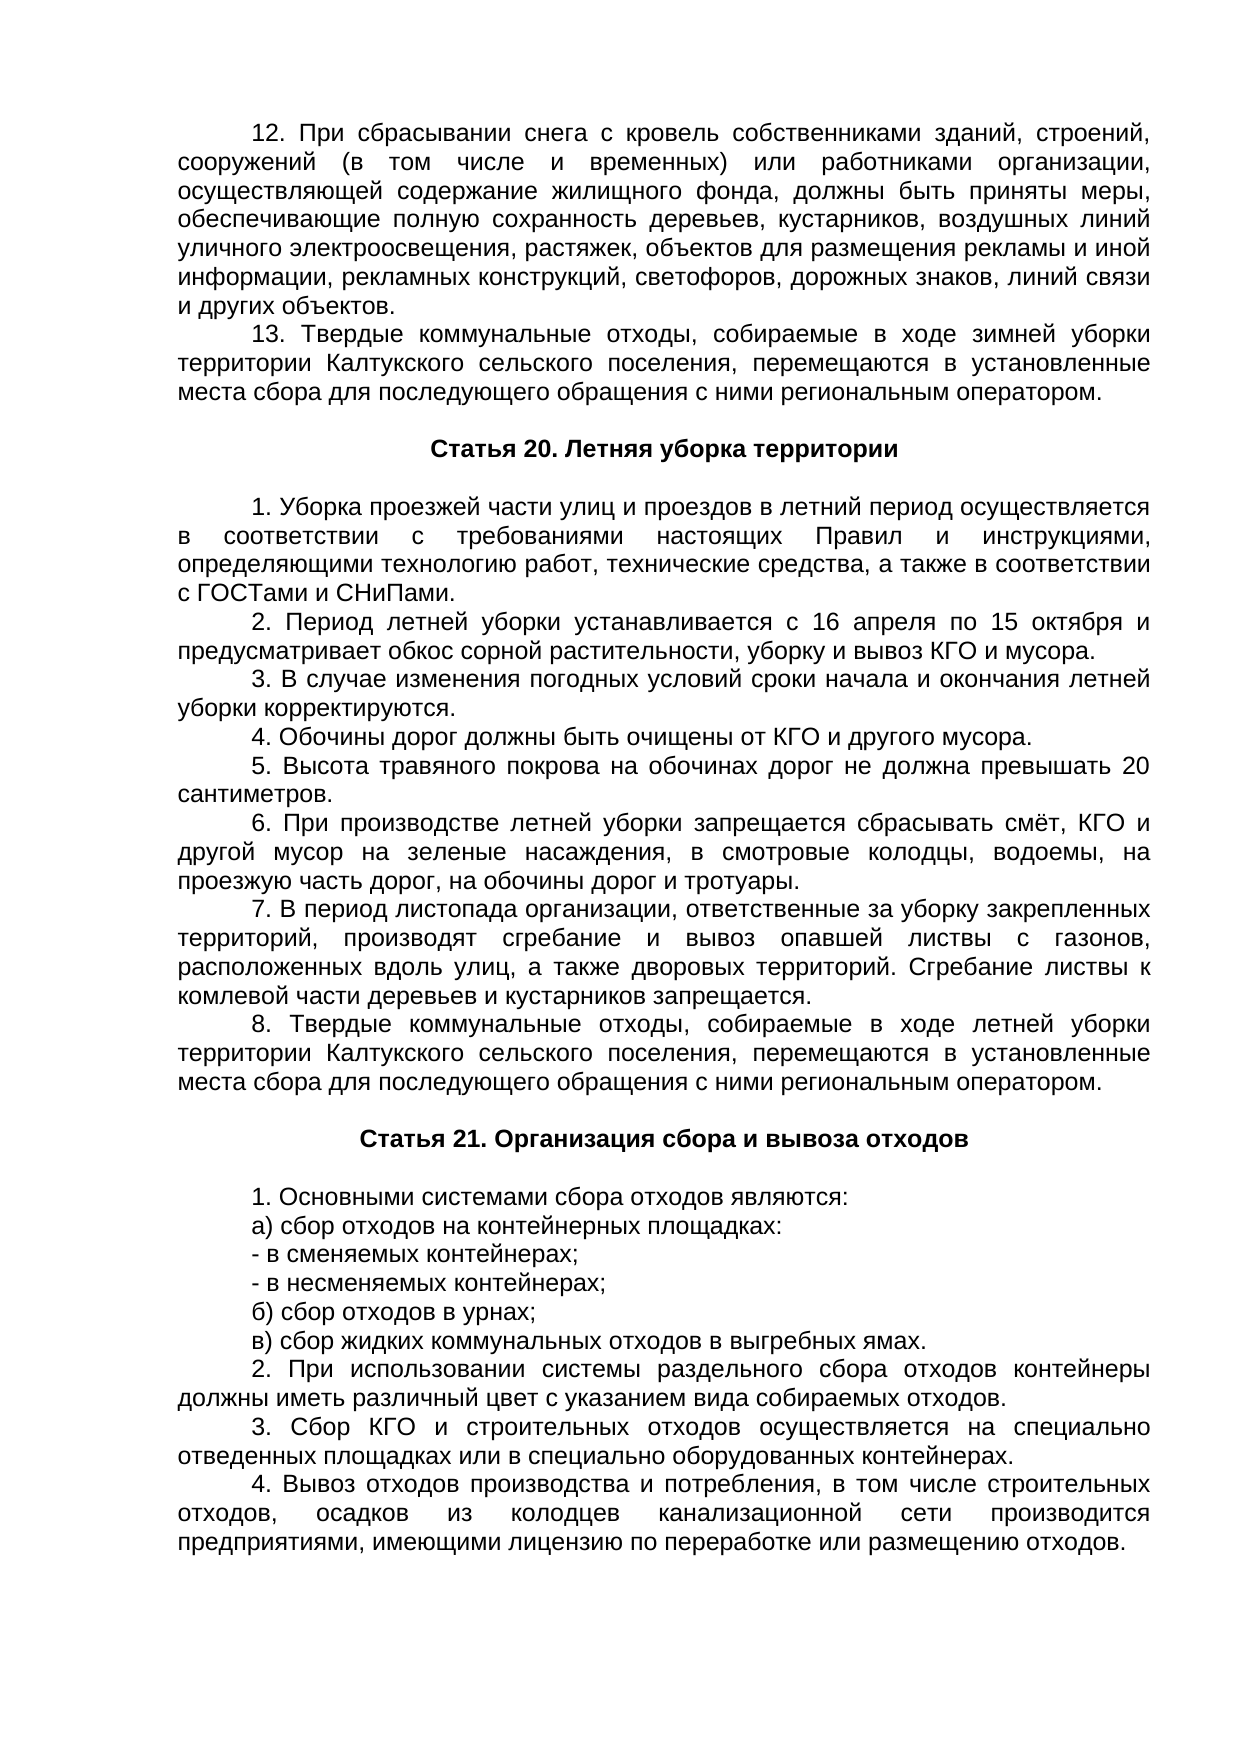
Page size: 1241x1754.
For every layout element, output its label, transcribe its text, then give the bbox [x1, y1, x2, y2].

text 5. Высота травяного покрова на обочинах дорог не должна превышать 20 сантиметров. [177, 751, 1152, 808]
text 1. Основными системами сбора отходов являются: [177, 1182, 1152, 1211]
text 13. Твердые коммунальные отходы, собираемые в ходе зимней уборки территории Калтукского сельского поселения, перемещаются в установленные места сбора для последующего обращения с ними региональным оператором. [177, 319, 1152, 406]
text 3. В случае изменения погодных условий сроки начала и окончания летней уборки корректируются. [177, 664, 1152, 722]
text Статья 21. Организация сбора и вывоза отходов [177, 1124, 1152, 1153]
text Статья 20. Летняя уборка территории [177, 434, 1152, 463]
text 1. Уборка проезжей части улиц и проездов в летний период осуществляется в соответствии с требованиями настоящих Правил и инструкциями, определяющими технологию работ, технические средства, а также в соответствии с ГОСТами и СНиПами. [177, 492, 1152, 607]
text б) сбор отходов в урнах; [177, 1297, 1152, 1326]
text 3. Сбор КГО и строительных отходов осуществляется на специально отведенных площадках или в специально оборудованных контейнерах. [177, 1412, 1152, 1469]
text 2. Период летней уборки устанавливается с 16 апреля по 15 октября и предусматривает обкос сорной растительности, уборку и вывоз КГО и мусора. [177, 607, 1152, 664]
text в) сбор жидких коммунальных отходов в выгребных ямах. [177, 1326, 1152, 1354]
text а) сбор отходов на контейнерных площадках: [177, 1211, 1152, 1239]
text - в несменяемых контейнерах; [177, 1268, 1152, 1297]
text 6. При производстве летней уборки запрещается сбрасывать смёт, КГО и другой мусор на зеленые насаждения, в смотровые колодцы, водоемы, на проезжую часть дорог, на обочины дорог и тротуары. [177, 808, 1152, 894]
text 7. В период листопада организации, ответственные за уборку закрепленных территорий, производят сгребание и вывоз опавшей листвы с газонов, расположенных вдоль улиц, а также дворовых территорий. Сгребание листвы к комлевой части деревьев и кустарников запрещается. [177, 894, 1152, 1009]
text 4. Вывоз отходов производства и потребления, в том числе строительных отходов, осадков из колодцев канализационной сети производится предприятиями, имеющими лицензию по переработке или размещению отходов. [177, 1469, 1152, 1556]
text 12. При сбрасывании снега с кровель собственниками зданий, строений, сооружений (в том числе и временных) или работниками организации, осуществляющей содержание жилищного фонда, должны быть приняты меры, обеспечивающие полную сохранность деревьев, кустарников, воздушных линий уличного электроосвещения, растяжек, объектов для размещения рекламы и иной информации, рекламных конструкций, светофоров, дорожных знаков, линий связи и других объектов. [177, 118, 1152, 319]
text 2. При использовании системы раздельного сбора отходов контейнеры должны иметь различный цвет с указанием вида собираемых отходов. [177, 1354, 1152, 1412]
text 4. Обочины дорог должны быть очищены от КГО и другого мусора. [177, 722, 1152, 751]
text - в сменяемых контейнерах; [177, 1239, 1152, 1268]
text 8. Твердые коммунальные отходы, собираемые в ходе летней уборки территории Калтукского сельского поселения, перемещаются в установленные места сбора для последующего обращения с ними региональным оператором. [177, 1009, 1152, 1096]
